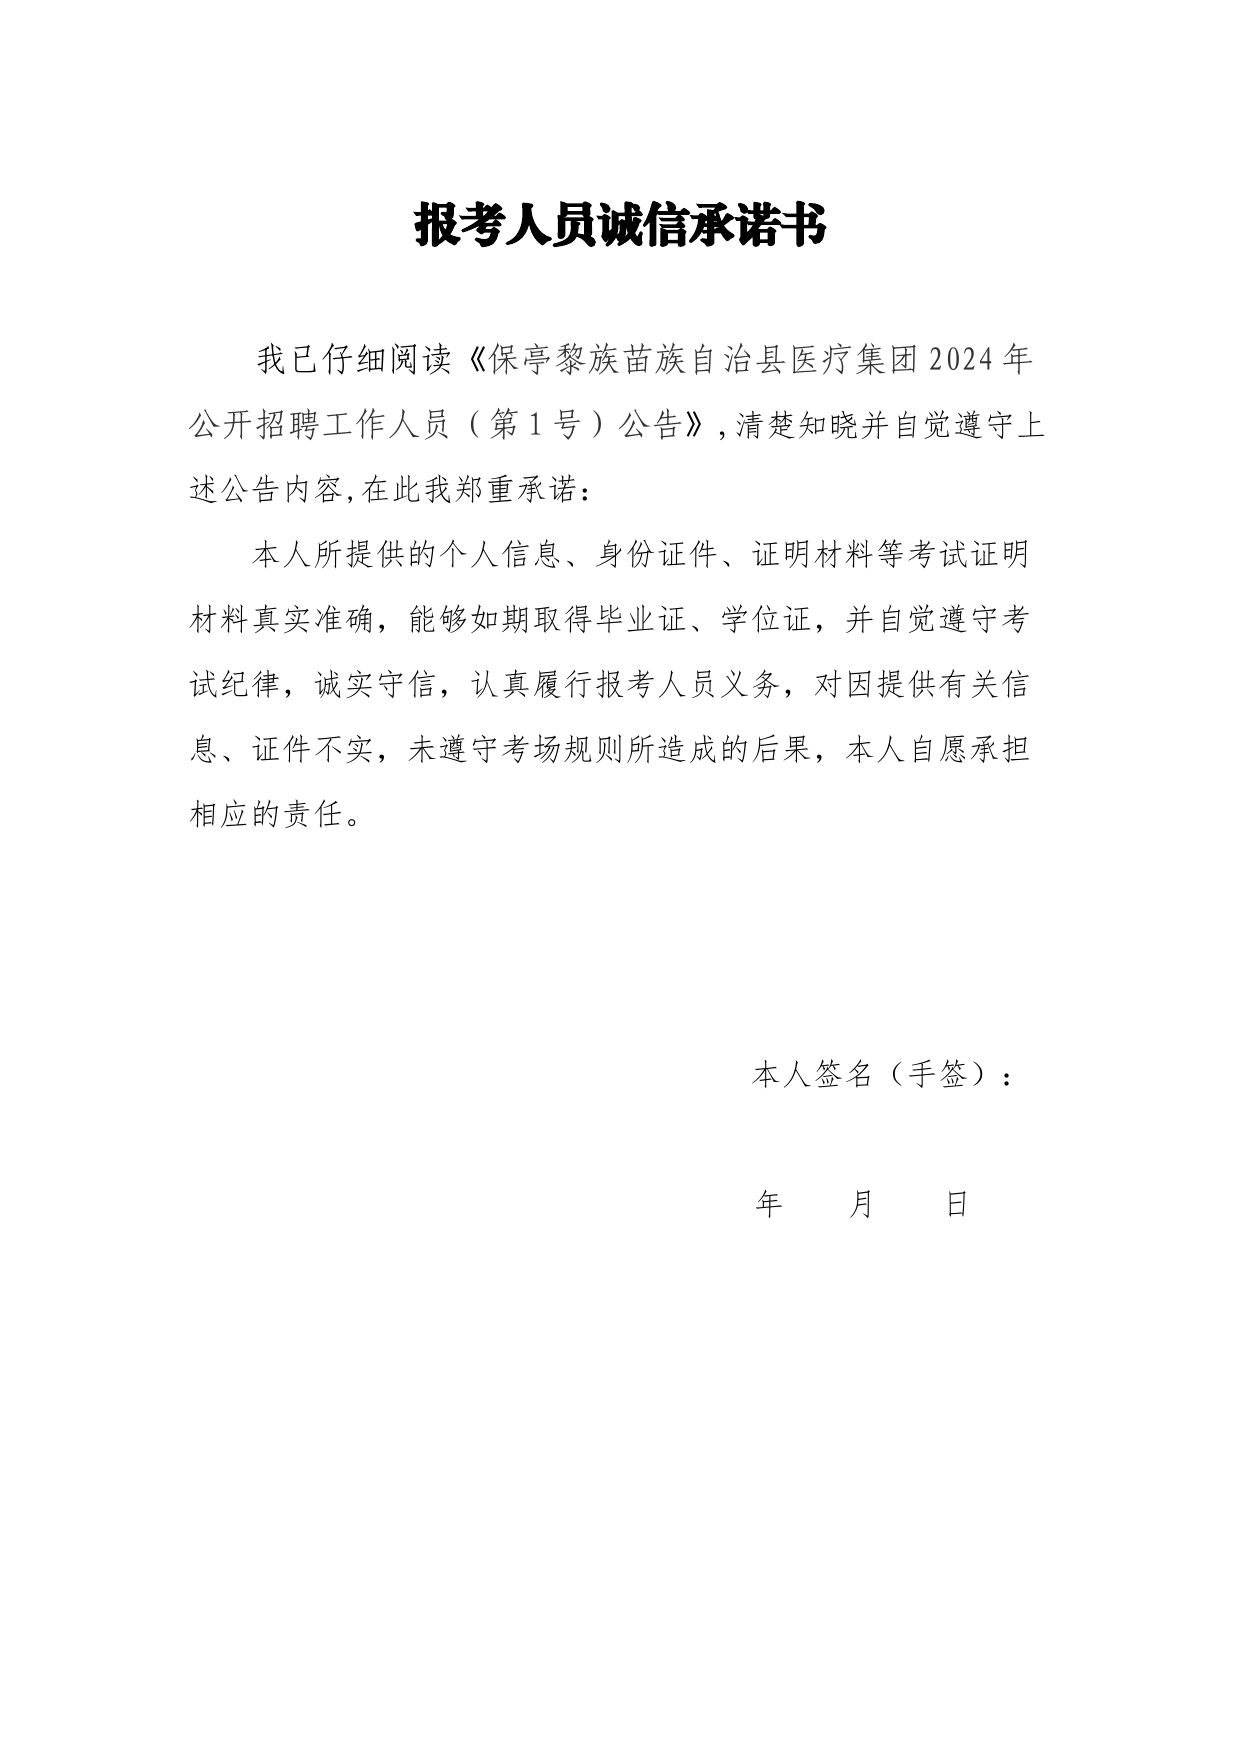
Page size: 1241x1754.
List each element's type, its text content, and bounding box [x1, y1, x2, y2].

text 本人签名（手签）： [187, 1039, 1053, 1104]
subtitle 我已仔细阅读《保亭黎族苗族自治县医疗集团2024年公开招聘工作人员（第1号）公告》,清楚知晓并自觉遵守上述公告内容,在此我郑重承诺： [187, 324, 1053, 519]
text 报考人员诚信承诺书 [187, 194, 1053, 259]
text 本人所提供的个人信息、身份证件、证明材料等考试证明材料真实准确，能够如期取得毕业证、学位证，并自觉遵守考试纪律，诚实守信，认真履行报考人员义务，对因提供有关信息、证件不实，未遵守考场规则所造成的后果，本人自愿承担相应的责任。 [187, 519, 1053, 844]
list 年 月 日 [187, 1169, 1053, 1234]
